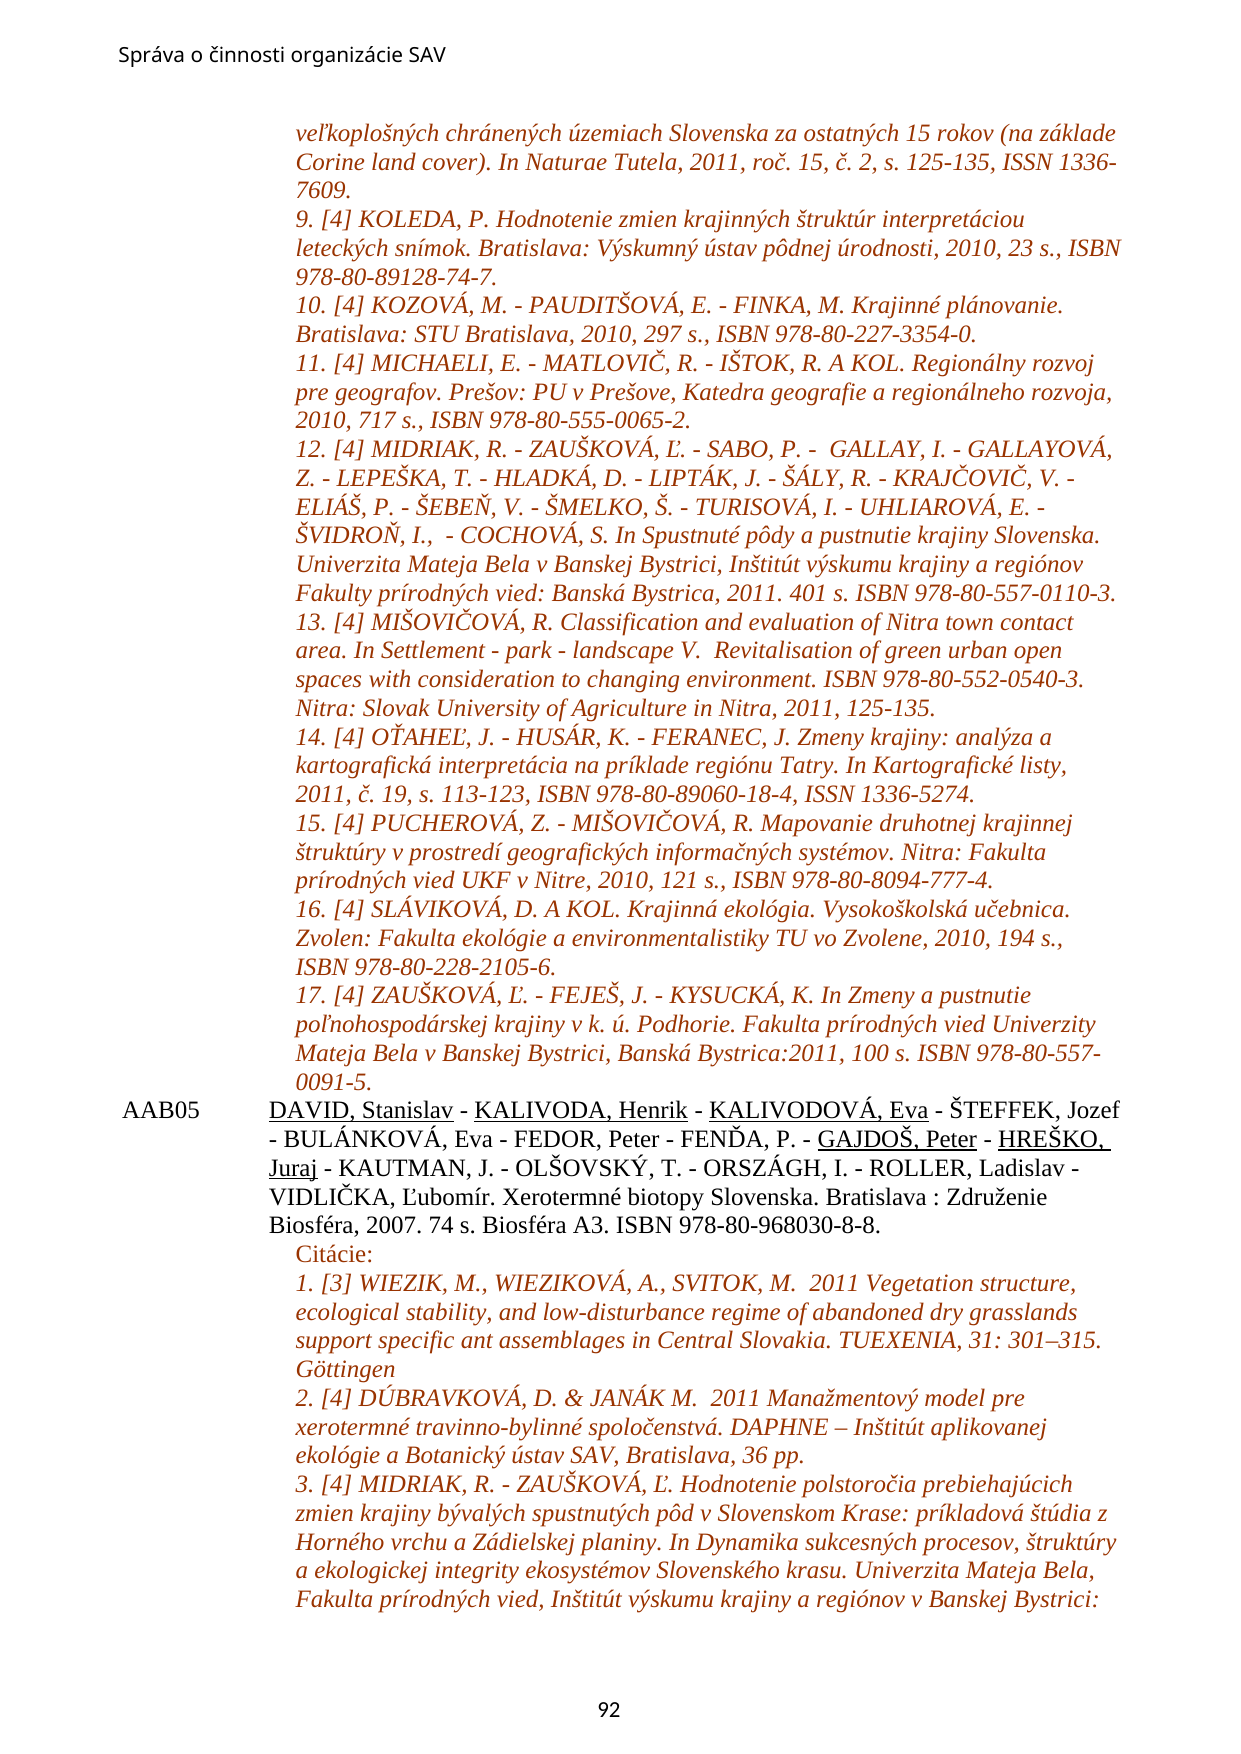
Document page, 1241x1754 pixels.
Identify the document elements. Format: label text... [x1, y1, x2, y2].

text 2. [4] DÚBRAVKOVÁ, D. & JANÁK M. 2011 Manažmentový model pre xerotermné travinno-bylinné spoločenstvá. DAPHNE – Inštitút aplikovanej ekológie a Botanický ústav SAV, Bratislava, 36 pp. [295, 1383, 1122, 1469]
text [295, 1469, 1122, 1613]
text 16. [4] SLÁVIKOVÁ, D. A KOL. Krajinná ekológia. Vysokoškolská učebnica. Zvolen: Fakulta ekológie a environmentalistiky TU vo Zvolene, 2010, 194 s., ISBN 978-80-228-2105-6. [295, 894, 1122, 981]
text 10. [4] KOZOVÁ, M. - PAUDITŠOVÁ, E. - FINKA, M. Krajinné plánovanie. Bratislava: STU Bratislava, 2010, 297 s., ISBN 978-80-227-3354-0. [295, 291, 1122, 348]
text 9. [4] KOLEDA, P. Hodnotenie zmien krajinných štruktúr interpretáciou leteckých snímok. Bratislava: Výskumný ústav pôdnej úrodnosti, 2010, 23 s., ISBN 978-80-89128-74-7. [295, 204, 1122, 291]
text 15. [4] PUCHEROVÁ, Z. - MIŠOVIČOVÁ, R. Mapovanie druhotnej krajinnej štruktúry v prostredí geografických informačných systémov. Nitra: Fakulta prírodných vied UKF v Nitre, 2010, 121 s., ISBN 978-80-8094-777-4. [295, 808, 1122, 894]
text 13. [4] MIŠOVIČOVÁ, R. Classification and evaluation of Nitra town contact area. In Settlement - park - landscape V. Revitalisation of green urban open spaces with consideration to changing environment. ISBN 978-80-552-0540-3. Nitra: Slovak University of Agriculture in Nitra, 2011, 125-135. [295, 607, 1122, 722]
text 1. [3] WIEZIK, M., WIEZIKOVÁ, A., SVITOK, M. 2011 Vegetation structure, ecological stability, and low-disturbance regime of abandoned dry grasslands support specific ant assemblages in Central Slovakia. TUEXENIA, 31: 301–315. Göttingen [295, 1268, 1122, 1383]
text 12. [4] MIDRIAK, R. - ZAUŠKOVÁ, Ľ. - SABO, P. - GALLAY, I. - GALLAYOVÁ, Z. - LEPEŠKA, T. - HLADKÁ, D. - LIPTÁK, J. - ŠÁLY, R. - KRAJČOVIČ, V. - ELIÁŠ, P. - ŠEBEŇ, V. - ŠMELKO, Š. - TURISOVÁ, I. - UHLIAROVÁ, E. - ŠVIDROŇ, I., - COCHOVÁ, S. In Spustnuté pôdy a pustnutie krajiny Slovenska. Univerzita Mateja Bela v Banskej Bystrici, Inštitút výskumu krajiny a regiónov Fakulty prírodných vied: Banská Bystrica, 2011. 401 s. ISBN 978-80-557-0110-3. [295, 434, 1122, 607]
text 17. [4] ZAUŠKOVÁ, Ľ. - FEJEŠ, J. - KYSUCKÁ, K. In Zmeny a pustnutie poľnohospodárskej krajiny v k. ú. Podhorie. Fakulta prírodných vied Univerzity Mateja Bela v Banskej Bystrici, Banská Bystrica:2011, 100 s. ISBN 978-80-557-0091-5. [295, 981, 1122, 1096]
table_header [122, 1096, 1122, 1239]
text 11. [4] MICHAELI, E. - MATLOVIČ, R. - IŠTOK, R. A KOL. Regionálny rozvoj pre geografov. Prešov: PU v Prešove, Katedra geografie a regionálneho rozvoja, 2010, 717 s., ISBN 978-80-555-0065-2. [295, 348, 1122, 434]
text 14. [4] OŤAHEĽ, J. - HUSÁR, K. - FERANEC, J. Zmeny krajiny: analýza a kartografická interpretácia na príklade regiónu Tatry. In Kartografické listy, 2011, č. 19, s. 113-123, ISBN 978-80-89060-18-4, ISSN 1336-5274. [295, 722, 1122, 808]
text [295, 118, 1122, 204]
text Citácie: [295, 1239, 1122, 1268]
